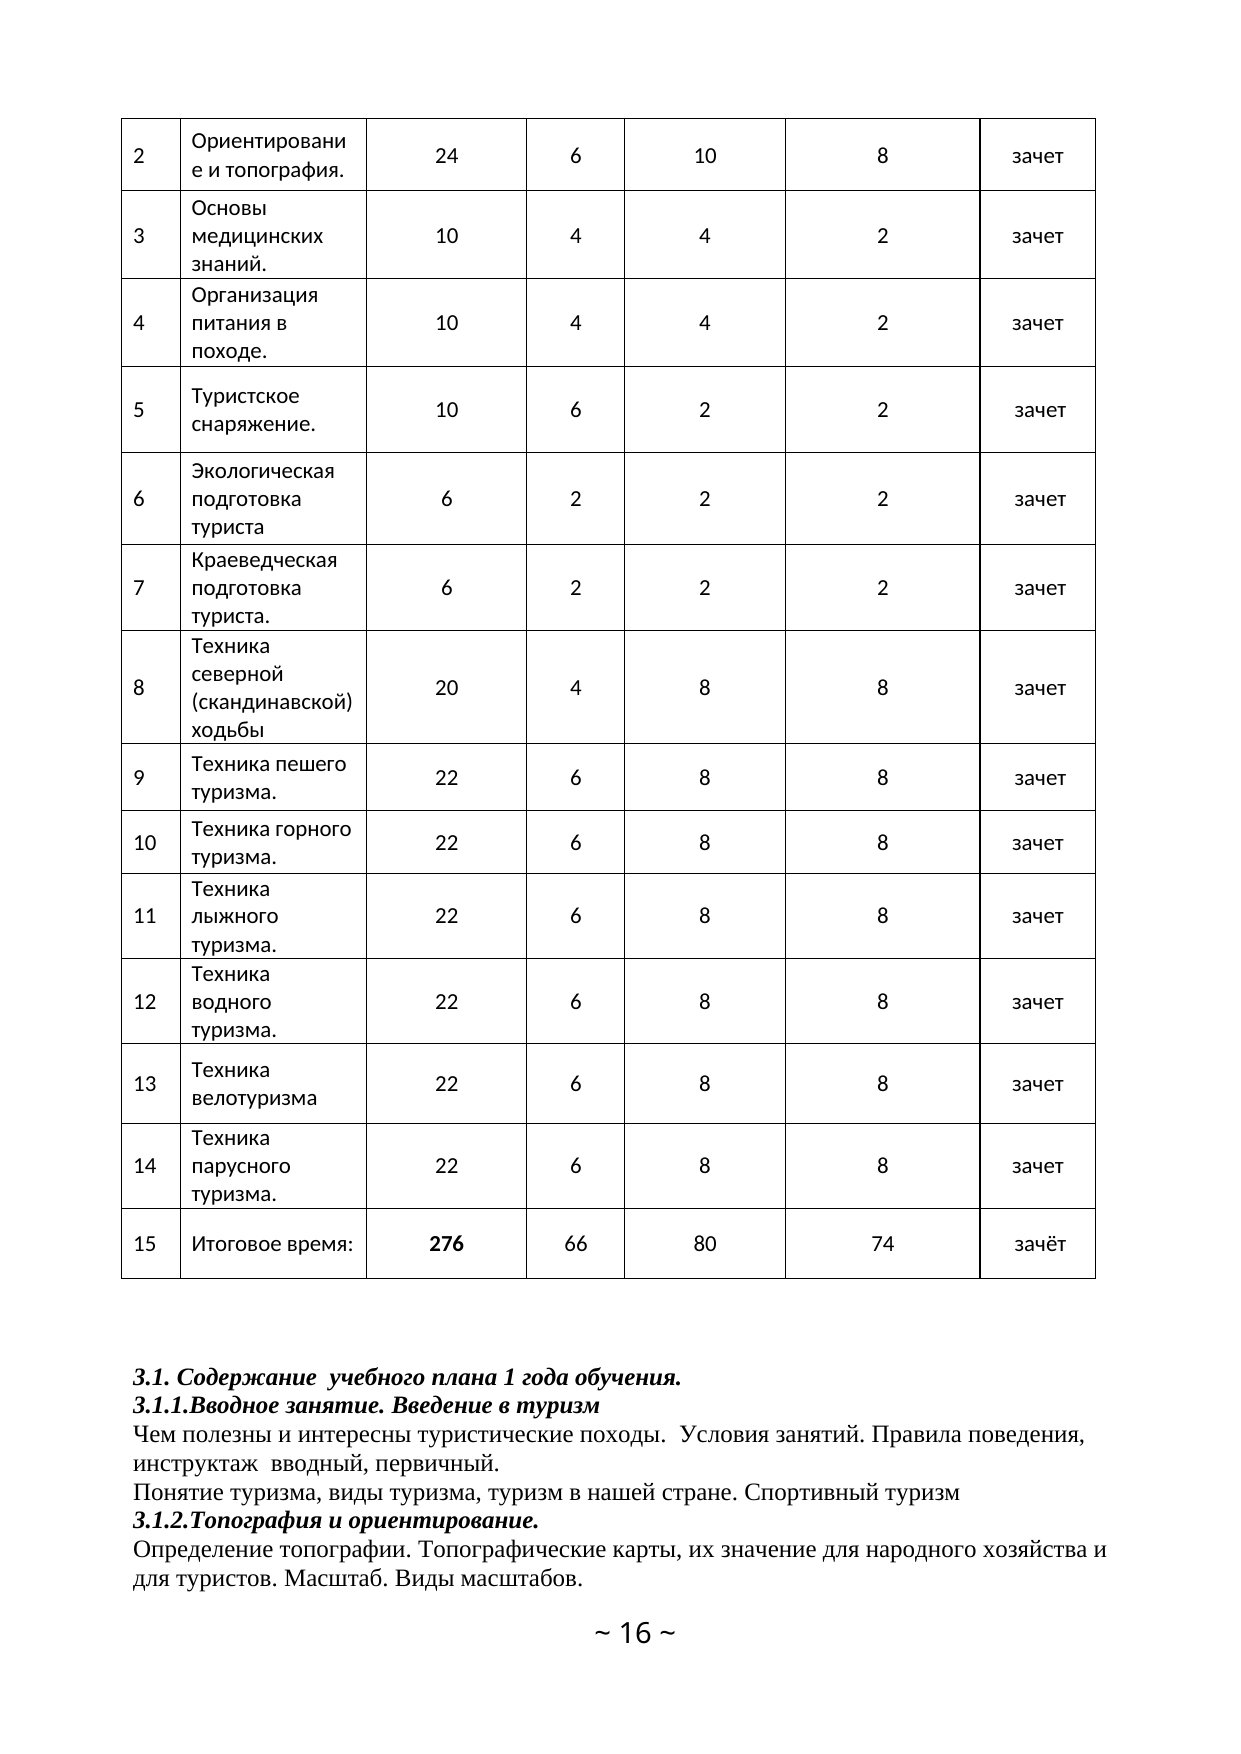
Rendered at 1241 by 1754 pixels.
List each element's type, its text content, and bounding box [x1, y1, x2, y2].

table_cell 6 [122, 453, 180, 544]
table_cell 22 [367, 874, 526, 958]
table_cell 8 [122, 631, 180, 743]
table_cell 5 [122, 367, 180, 452]
table_cell зачет [981, 1124, 1095, 1208]
table_cell 8 [786, 874, 979, 958]
table_cell Техника пешего туризма. [181, 744, 366, 810]
table_cell 12 [122, 959, 180, 1043]
table_cell 2 [786, 367, 979, 452]
table_cell зачет [981, 631, 1095, 743]
table_cell 7 [122, 545, 180, 630]
table_cell 2 [786, 279, 979, 366]
table_cell 6 [527, 874, 624, 958]
table_cell 8 [625, 811, 785, 873]
table_cell 2 [625, 453, 785, 544]
text Понятие туризма, виды туризма, туризм в нашей стране. Спортивный туризм [133, 1477, 1137, 1506]
table_cell 4 [625, 279, 785, 366]
table_cell 3 [122, 191, 180, 278]
table_cell зачет [981, 191, 1095, 278]
table_cell 8 [625, 631, 785, 743]
table_cell Техника парусного туризма. [181, 1124, 366, 1208]
table_cell 8 [786, 811, 979, 873]
table_cell зачет [981, 453, 1095, 544]
text 3.1.1.Вводное занятие. Введение в туризм [133, 1391, 1137, 1419]
table_cell 2 [786, 191, 979, 278]
text Определение топографии. Топографические карты, их значение для народного хозяйства и для туристов. Масштаб. Виды масштабов. [133, 1534, 1137, 1592]
table_cell зачет [981, 119, 1095, 190]
table_cell Техника северной (скандинавской) ходьбы [181, 631, 366, 743]
table_cell 2 [527, 453, 624, 544]
table_cell 22 [367, 1044, 526, 1122]
table_cell 6 [527, 1044, 624, 1122]
table_cell 22 [367, 811, 526, 873]
table_cell 13 [122, 1044, 180, 1122]
table_cell 8 [786, 631, 979, 743]
table_cell 4 [527, 191, 624, 278]
table_cell 4 [527, 631, 624, 743]
table_cell 6 [527, 1124, 624, 1208]
table_cell 276 [367, 1209, 526, 1278]
table_cell 22 [367, 744, 526, 810]
table_cell 9 [122, 744, 180, 810]
table_cell 2 [786, 453, 979, 544]
table_cell 6 [527, 959, 624, 1043]
table_cell 6 [527, 119, 624, 190]
table_cell 10 [625, 119, 785, 190]
table_cell зачет [981, 367, 1095, 452]
table_cell 14 [122, 1124, 180, 1208]
table_cell 66 [527, 1209, 624, 1278]
table_cell 20 [367, 631, 526, 743]
table_cell 6 [527, 367, 624, 452]
table_cell зачет [981, 959, 1095, 1043]
table_cell 8 [786, 1124, 979, 1208]
table_cell 4 [527, 279, 624, 366]
table_cell 4 [122, 279, 180, 366]
table_cell 22 [367, 959, 526, 1043]
table_cell Техника водного туризма. [181, 959, 366, 1043]
table_cell 10 [367, 279, 526, 366]
table_cell Туристское снаряжение. [181, 367, 366, 452]
table_cell 10 [367, 367, 526, 452]
table_cell Ориентирование и топография. [181, 119, 366, 190]
table_cell 8 [625, 959, 785, 1043]
table_cell 6 [367, 453, 526, 544]
table_cell зачет [981, 545, 1095, 630]
table_cell 6 [367, 545, 526, 630]
table_cell 8 [625, 1124, 785, 1208]
table_cell зачет [981, 744, 1095, 810]
table_cell 24 [367, 119, 526, 190]
table_cell 4 [625, 191, 785, 278]
table_cell зачет [981, 874, 1095, 958]
table_cell 2 [625, 545, 785, 630]
table_cell 10 [122, 811, 180, 873]
table_cell Организация питания в походе. [181, 279, 366, 366]
table_cell 10 [367, 191, 526, 278]
text 3.1.2.Топография и ориентирование. [133, 1506, 1137, 1534]
table_cell зачет [981, 279, 1095, 366]
table_cell Техника лыжного туризма. [181, 874, 366, 958]
table_cell 11 [122, 874, 180, 958]
table_cell 8 [625, 744, 785, 810]
table_cell 8 [786, 744, 979, 810]
table_cell 8 [786, 119, 979, 190]
table_cell 8 [625, 1044, 785, 1122]
table_cell 2 [625, 367, 785, 452]
table_cell Техника велотуризма [181, 1044, 366, 1122]
table_cell 80 [625, 1209, 785, 1278]
table_cell зачёт [981, 1209, 1095, 1278]
table_cell 22 [367, 1124, 526, 1208]
table_cell зачет [981, 1044, 1095, 1122]
text 3.1. Содержание учебного плана 1 года обучения. [133, 1362, 1137, 1391]
table_cell Итоговое время: [181, 1209, 366, 1278]
table_cell 2 [786, 545, 979, 630]
table_cell Экологическая подготовка туриста [181, 453, 366, 544]
text Чем полезны и интересны туристические походы. Условия занятий. Правила поведения, инструктаж вводный, первичный. [133, 1419, 1137, 1477]
table_cell Техника горного туризма. [181, 811, 366, 873]
table_cell 8 [625, 874, 785, 958]
table_cell Краеведческая подготовка туриста. [181, 545, 366, 630]
table_cell 8 [786, 959, 979, 1043]
table_cell Основы медицинских знаний. [181, 191, 366, 278]
table_cell 2 [122, 119, 180, 190]
table_cell зачет [981, 811, 1095, 873]
table_cell 74 [786, 1209, 979, 1278]
table_cell 6 [527, 811, 624, 873]
table_cell 6 [527, 744, 624, 810]
table_cell 15 [122, 1209, 180, 1278]
table_cell 2 [527, 545, 624, 630]
table_cell 8 [786, 1044, 979, 1122]
